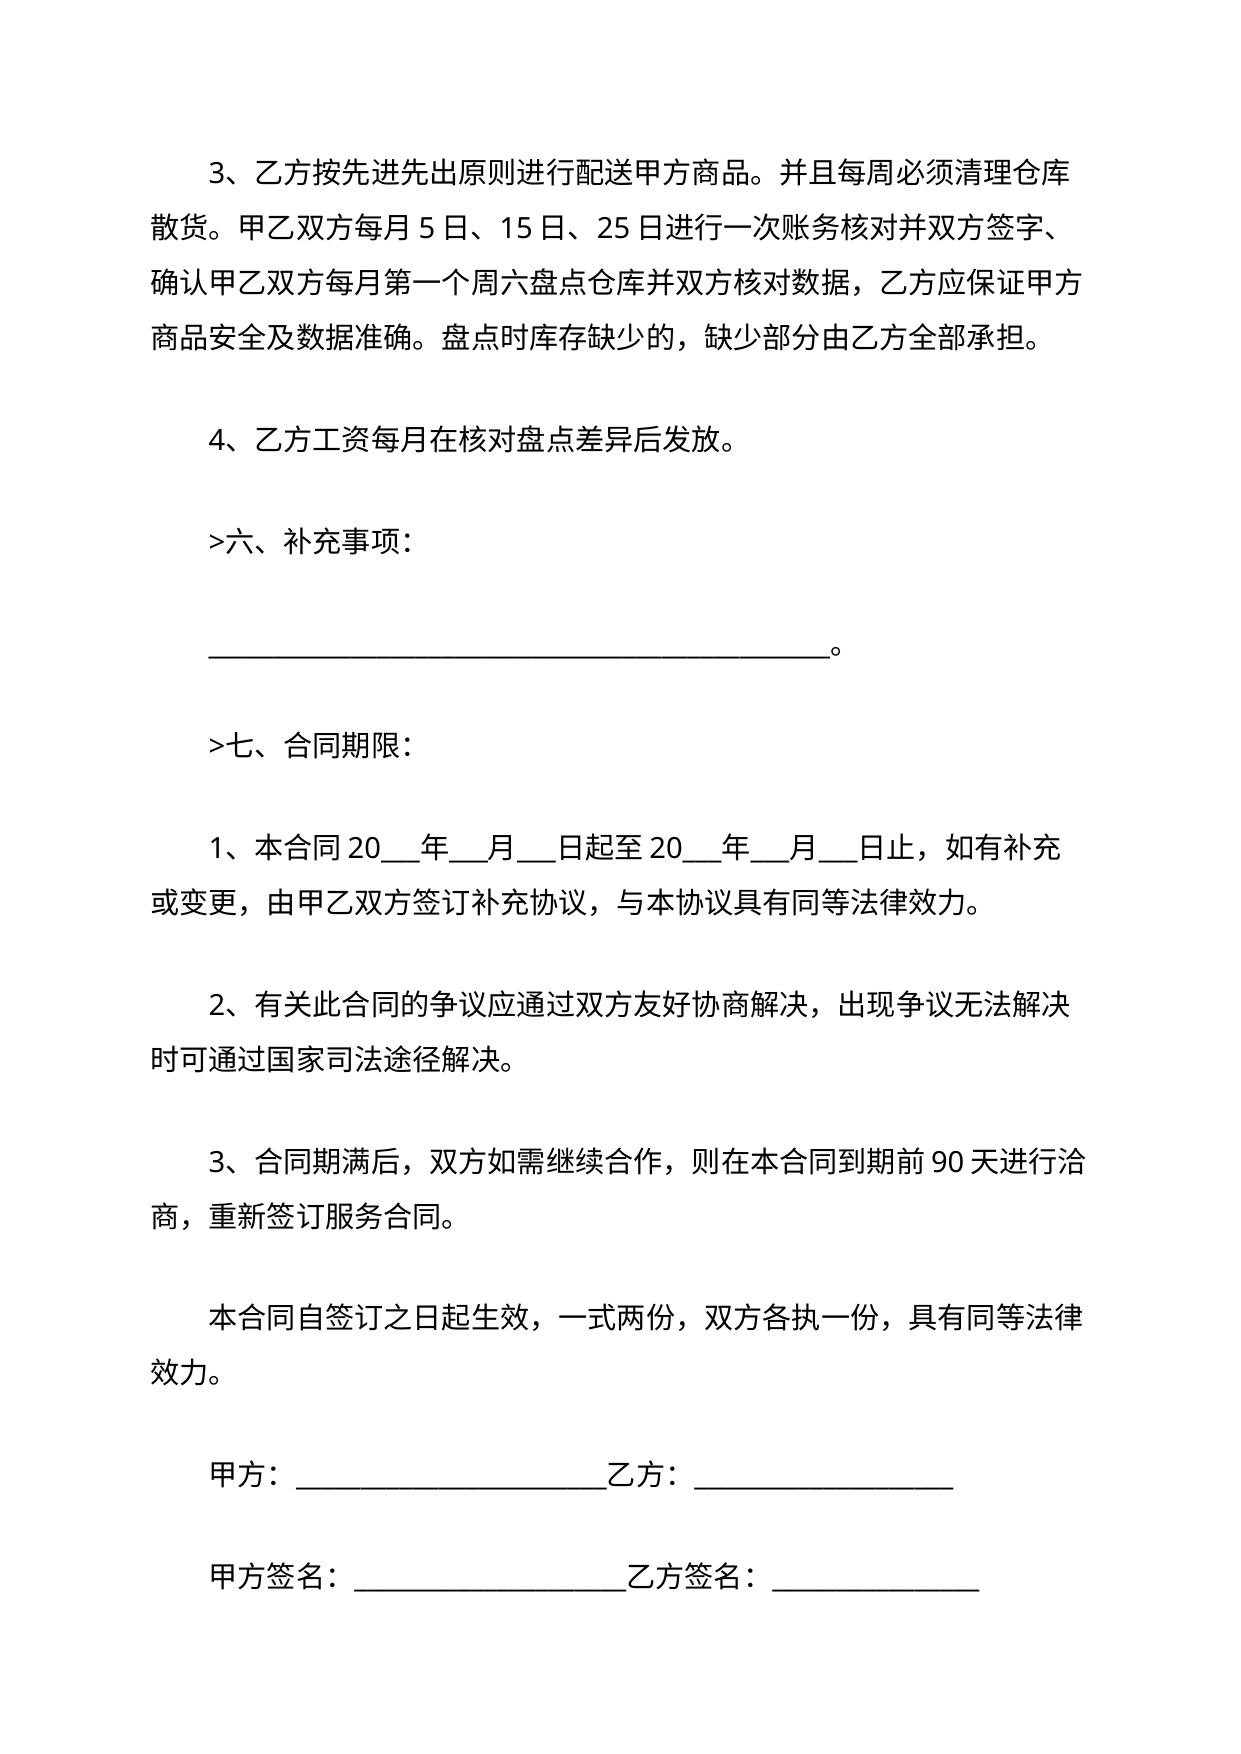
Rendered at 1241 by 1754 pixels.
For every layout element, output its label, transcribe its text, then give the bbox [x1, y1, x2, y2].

text >六、补充事项： [150, 519, 1090, 561]
text 3、合同期满后，双方如需继续合作，则在本合同到期前90天进行洽商，重新签订服务合同。 [150, 1138, 1090, 1235]
text ________________________________________________。 [150, 621, 1090, 663]
text 4、乙方工资每月在核对盘点差异后发放。 [150, 417, 1090, 459]
text 甲方：________________________乙方：____________________ [150, 1452, 1090, 1494]
text 3、乙方按先进先出原则进行配送甲方商品。并且每周必须清理仓库散货。甲乙双方每月5日、15日、25日进行一次账务核对并双方签字、确认甲乙双方每月第一个周六盘点仓库并双方核对数据，乙方应保证甲方商品安全及数据准确。盘点时库存缺少的，缺少部分由乙方全部承担。 [150, 150, 1090, 357]
text 本合同自签订之日起生效，一式两份，双方各执一份，具有同等法律效力。 [150, 1295, 1090, 1392]
text 甲方签名：_____________________乙方签名：________________ [150, 1553, 1090, 1596]
text 1、本合同20___年___月___日起至20___年___月___日止，如有补充或变更，由甲乙双方签订补充协议，与本协议具有同等法律效力。 [150, 824, 1090, 922]
text >七、合同期限： [150, 723, 1090, 765]
text 2、有关此合同的争议应通过双方友好协商解决，出现争议无法解决时可通过国家司法途径解决。 [150, 981, 1090, 1079]
